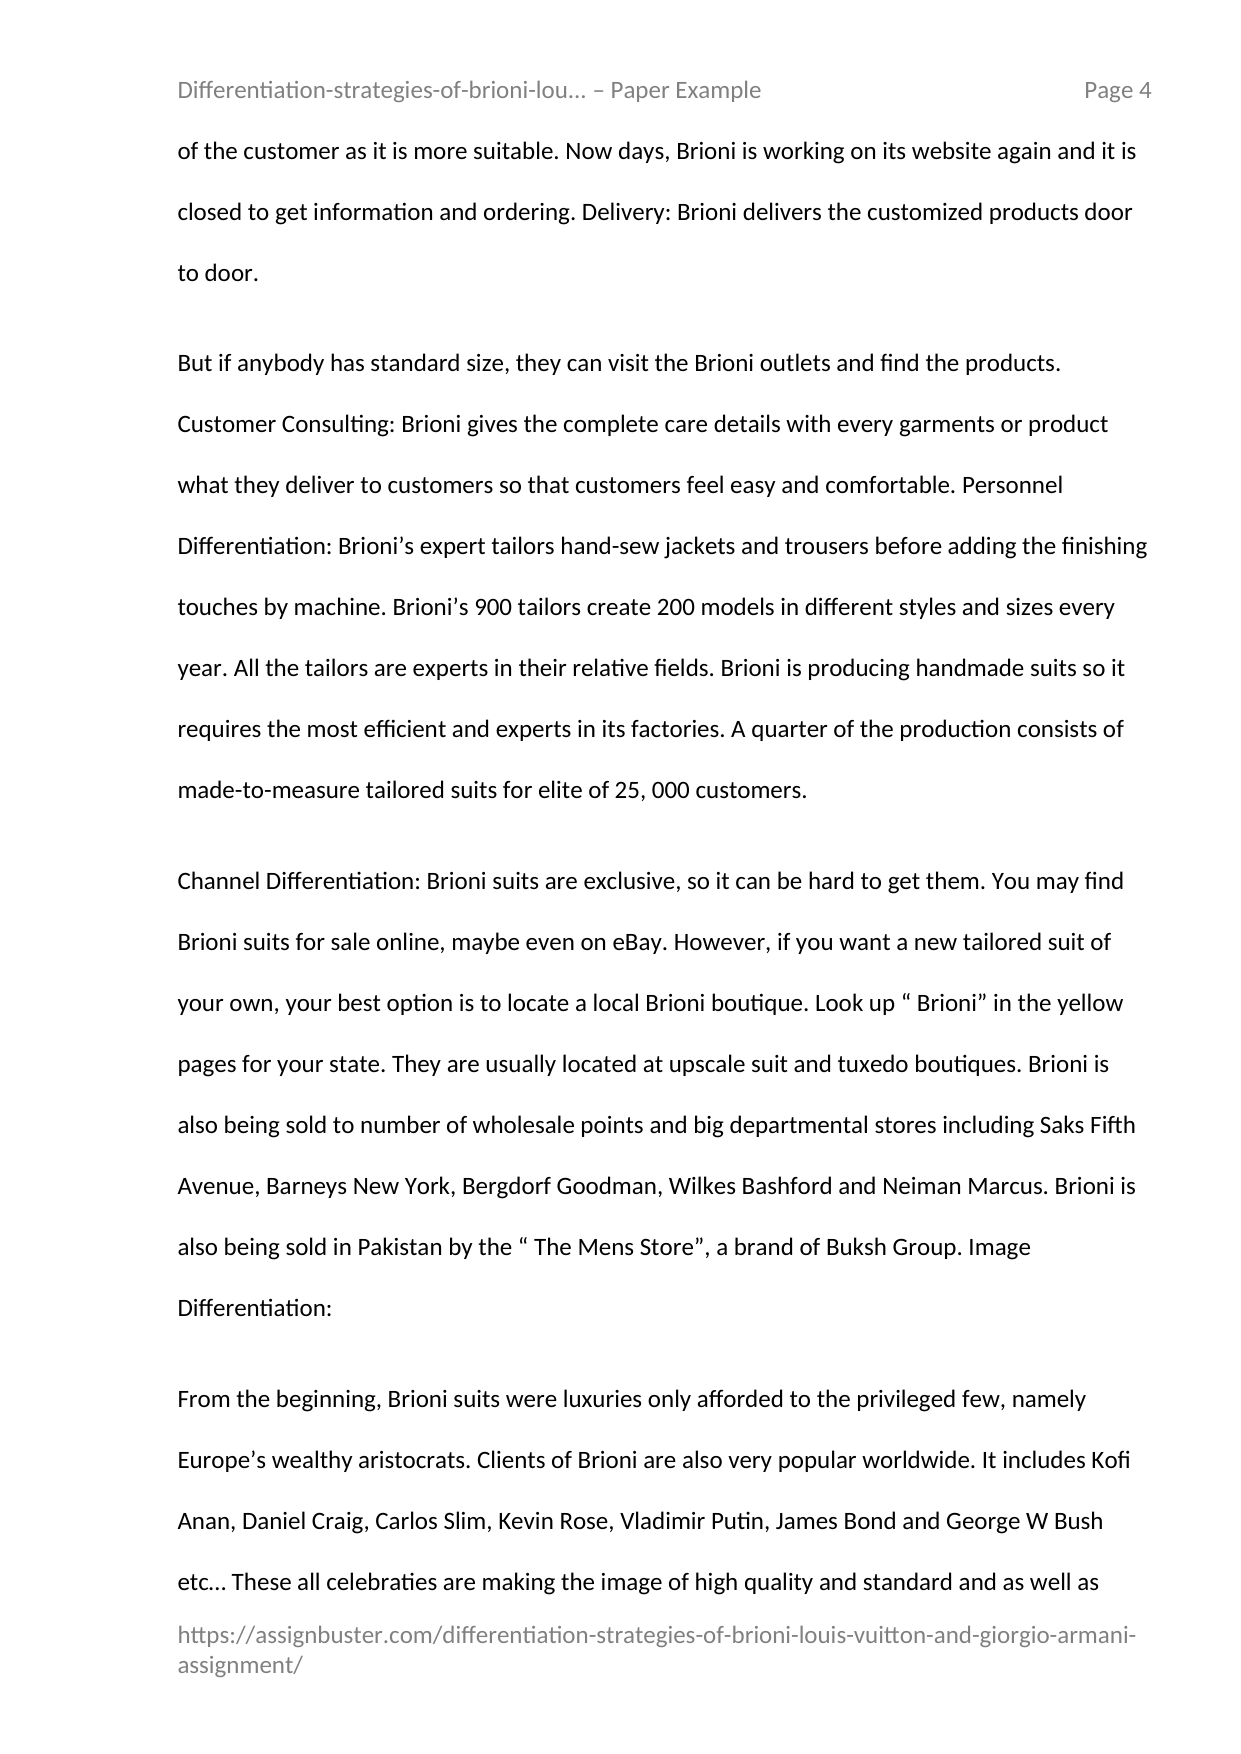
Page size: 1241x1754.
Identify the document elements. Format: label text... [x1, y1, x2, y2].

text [177, 1383, 1152, 1597]
text Channel Differentiation: Brioni suits are exclusive, so it can be hard to get them. You may find Brioni suits for sale online, maybe even on eBay. However, if you want a new tailored suit of your own, your best option is to locate a local Brioni boutique. Look up “ Brioni” in the yellow pages for your state. They are usually located at upscale suit and tuxedo boutiques. Brioni is also being sold to number of wholesale points and big departmental stores including Saks Fifth Avenue, Barneys New York, Bergdorf Goodman, Wilkes Bashford and Neiman Marcus. Brioni is also being sold in Pakistan by the “ The Mens Store”, a brand of Buksh Group. Image Differentiation: [177, 865, 1152, 1323]
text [177, 135, 1152, 287]
text But if anybody has standard size, they can visit the Brioni outlets and find the products. Customer Consulting: Brioni gives the complete care details with every garments or product what they deliver to customers so that customers feel easy and comfortable. Personnel Differentiation: Brioni’s expert tailors hand-sew jackets and trousers before adding the finishing touches by machine. Brioni’s 900 tailors create 200 models in different styles and sizes every year. All the tailors are experts in their relative fields. Brioni is producing handmade suits so it requires the most efficient and experts in its factories. A quarter of the production consists of made-to-measure tailored suits for elite of 25, 000 customers. [177, 347, 1152, 805]
